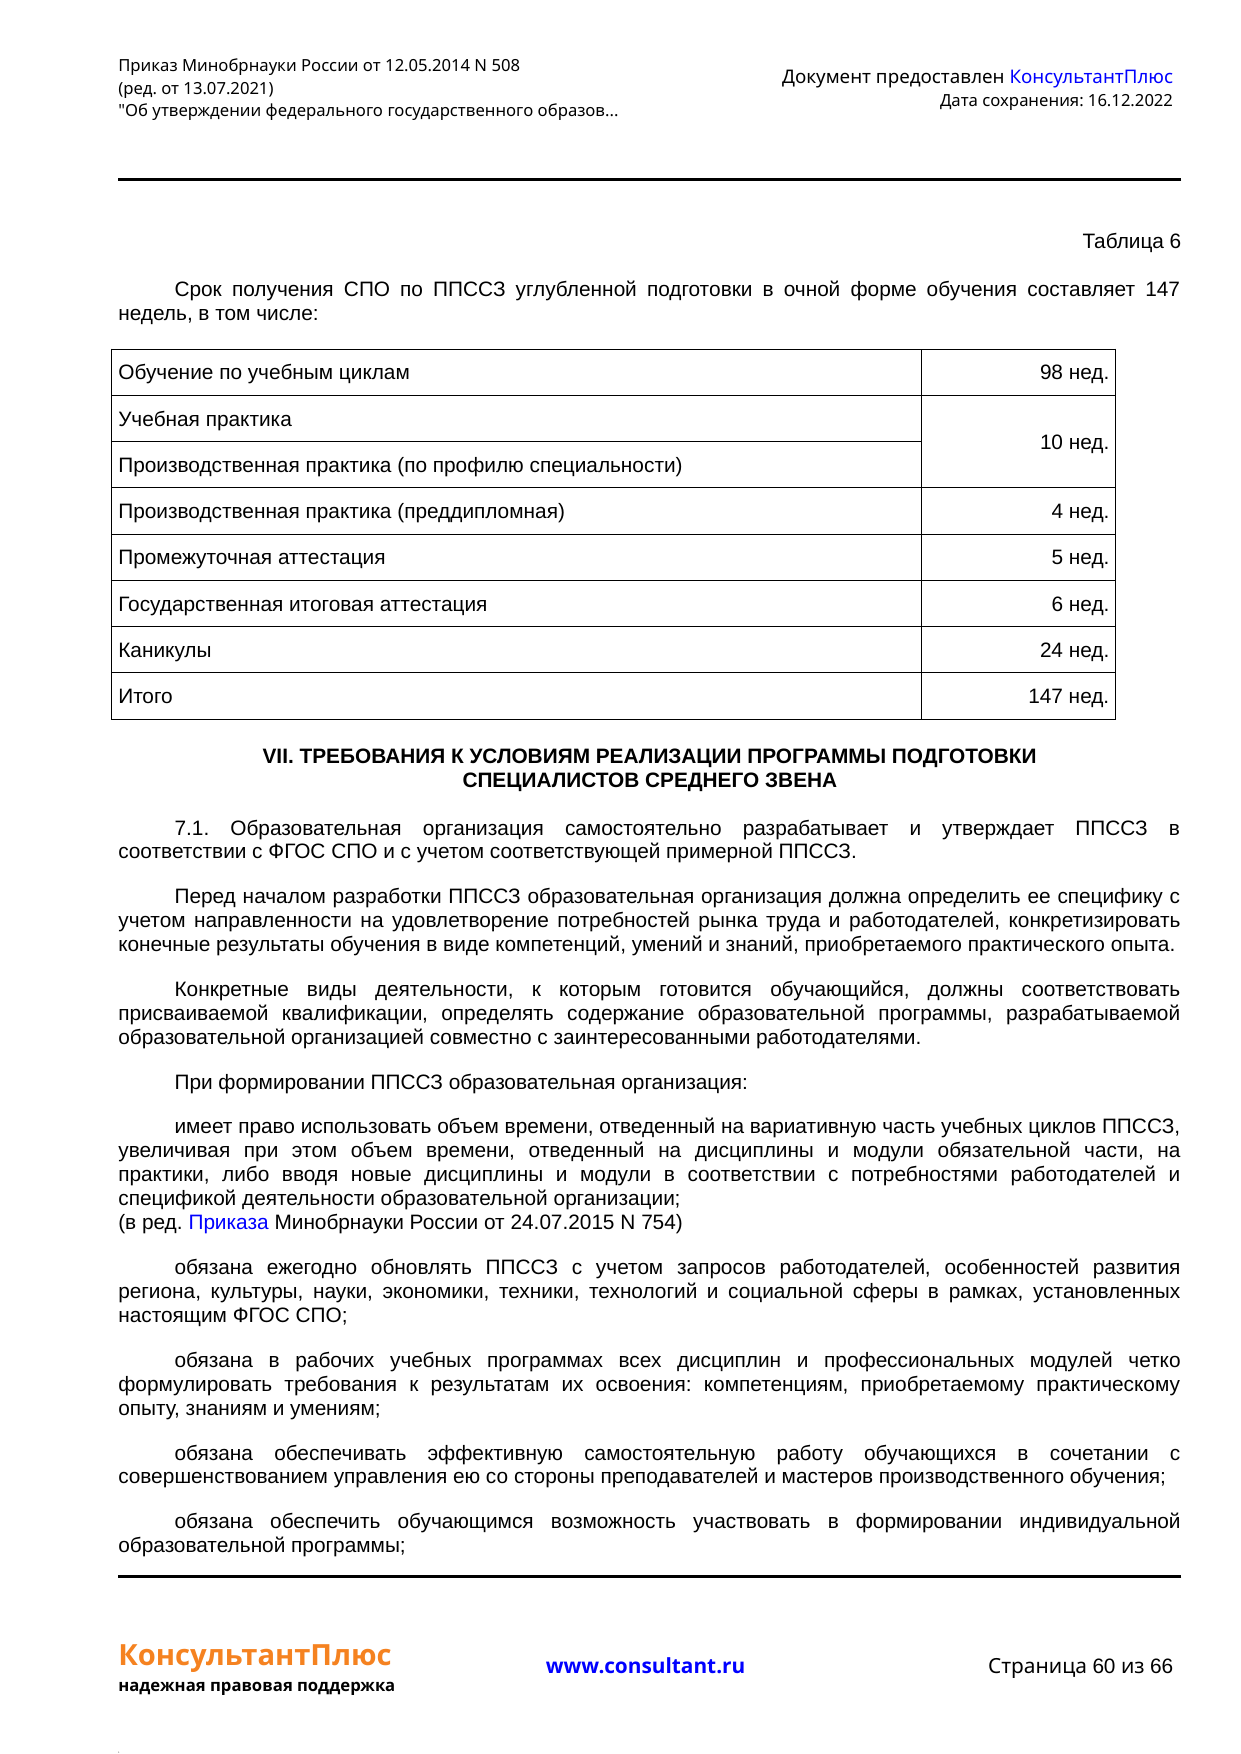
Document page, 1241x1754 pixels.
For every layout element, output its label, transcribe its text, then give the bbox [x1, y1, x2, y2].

table_cell 6 нед. [922, 581, 1115, 626]
text Срок получения СПО по ППССЗ углубленной подготовки в очной форме обучения составляет 147 недель, в том числе: [118, 277, 1181, 324]
table_cell Государственная итоговая аттестация [112, 581, 921, 626]
table_header 98 нед. [922, 350, 1115, 395]
table_cell Промежуточная аттестация [112, 535, 921, 580]
text имеет право использовать объем времени, отведенный на вариативную часть учебных циклов ППССЗ, увеличивая при этом объем времени, отведенный на дисциплины и модули обязательной части, на практики, либо вводя новые дисциплины и модули в соответствии с потребностями работодателей и спецификой деятельности образовательной организации; [118, 1114, 1181, 1210]
table_cell 147 нед. [922, 673, 1115, 718]
table_cell 24 нед. [922, 627, 1115, 672]
text 7.1. Образовательная организация самостоятельно разрабатывает и утверждает ППССЗ в соответствии с ФГОС СПО и с учетом соответствующей примерной ППССЗ. [118, 815, 1181, 863]
table_cell 5 нед. [922, 535, 1115, 580]
title VII. ТРЕБОВАНИЯ К УСЛОВИЯМ РЕАЛИЗАЦИИ ПРОГРАММЫ ПОДГОТОВКИ [118, 743, 1181, 767]
table_cell 10 нед. [922, 396, 1115, 487]
text Конкретные виды деятельности, к которым готовится обучающийся, должны соответствовать присваиваемой квалификации, определять содержание образовательной программы, разрабатываемой образовательной организацией совместно с заинтересованными работодателями. [118, 977, 1181, 1049]
text Перед началом разработки ППССЗ образовательная организация должна определить ее специфику с учетом направленности на удовлетворение потребностей рынка труда и работодателей, конкретизировать конечные результаты обучения в виде компетенций, умений и знаний, приобретаемого практического опыта. [118, 884, 1181, 956]
table_cell 4 нед. [922, 488, 1115, 533]
text Таблица 6 [118, 229, 1181, 253]
text (в ред. Приказа Минобрнауки России от 24.07.2015 N 754) [118, 1210, 1181, 1234]
table_cell Производственная практика (преддипломная) [112, 488, 921, 533]
table_cell Итого [112, 673, 921, 718]
text При формировании ППССЗ образовательная организация: [118, 1069, 1181, 1093]
table_cell Учебная практика [112, 396, 921, 441]
table_cell Производственная практика (по профилю специальности) [112, 442, 921, 487]
table_header Обучение по учебным циклам [112, 350, 921, 395]
text обязана в рабочих учебных программах всех дисциплин и профессиональных модулей четко формулировать требования к результатам их освоения: компетенциям, приобретаемому практическому опыту, знаниям и умениям; [118, 1348, 1181, 1419]
table_cell Каникулы [112, 627, 921, 672]
text обязана обеспечить обучающимся возможность участвовать в формировании индивидуальной образовательной программы; [118, 1509, 1181, 1557]
text обязана обеспечивать эффективную самостоятельную работу обучающихся в сочетании с совершенствованием управления ею со стороны преподавателей и мастеров производственного обучения; [118, 1440, 1181, 1488]
text обязана ежегодно обновлять ППССЗ с учетом запросов работодателей, особенностей развития региона, культуры, науки, экономики, техники, технологий и социальной сферы в рамках, установленных настоящим ФГОС СПО; [118, 1255, 1181, 1327]
title СПЕЦИАЛИСТОВ СРЕДНЕГО ЗВЕНА [118, 767, 1181, 791]
